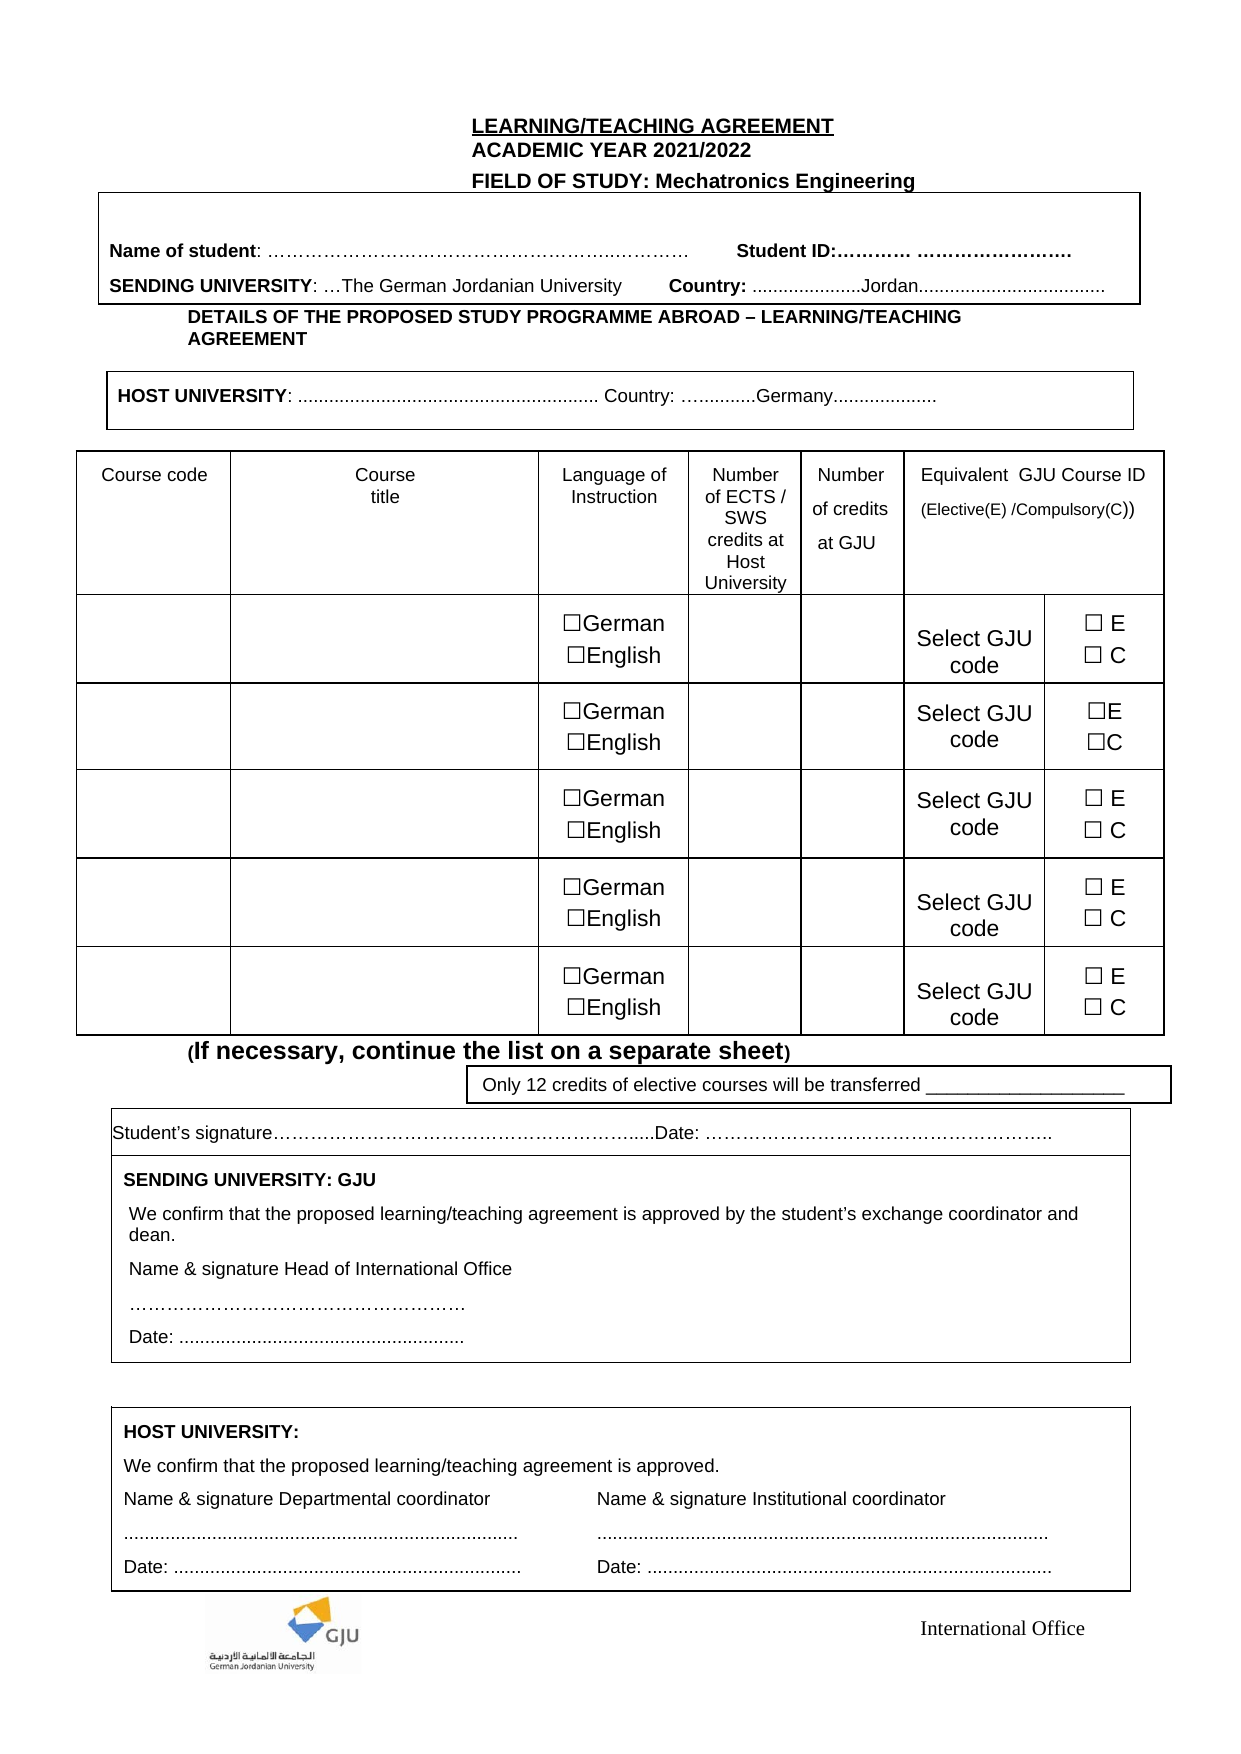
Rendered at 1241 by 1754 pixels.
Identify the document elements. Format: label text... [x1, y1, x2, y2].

table_cell [689, 947, 800, 1034]
table_header Equivalent GJU Course ID (Elective(E) /Compulsory(C)) [905, 452, 1163, 593]
table_cell [231, 595, 538, 682]
table_cell [802, 947, 903, 1034]
picture [205, 1594, 362, 1674]
table_cell SENDING UNIVERSITY: GJU We confirm that the proposed learning/teaching agreement is approved by the student’s exchange coordinator and dean. Name & signature Head of International Office ……………………………………………… Date: ....................................................... [112, 1156, 1130, 1362]
table_cell German English [539, 859, 688, 946]
table_cell [905, 595, 1044, 682]
table_cell E C [1045, 770, 1163, 857]
table_cell [77, 770, 230, 857]
table_cell [905, 947, 1044, 1034]
table_cell [77, 947, 230, 1034]
table_cell [77, 595, 230, 682]
table_cell Name & signature Departmental coordinator ............................................................................ Date: ................................................................... [112, 1482, 560, 1590]
table_header Course code [77, 452, 230, 593]
table_header HOST UNIVERSITY: We confirm that the proposed learning/teaching agreement is approved. [112, 1408, 1130, 1482]
table_header Course title [231, 452, 538, 593]
table_cell [231, 770, 538, 857]
table_cell E C [1045, 595, 1163, 682]
table_header Number of ECTS / SWS credits at Host University [689, 452, 800, 593]
table_cell [802, 684, 903, 768]
table_cell [77, 684, 230, 768]
table_cell [689, 684, 800, 768]
table_cell [905, 859, 1044, 946]
text AGREEMENT [187, 327, 1217, 349]
table_cell [802, 595, 903, 682]
table_cell [905, 770, 1044, 857]
table_header Number of credits at GJU [802, 452, 903, 593]
table_cell [689, 595, 800, 682]
text FIELD OF STUDY: Mechatronics Engineering [471, 169, 941, 192]
table_cell E C [1045, 859, 1163, 946]
table_cell [231, 684, 538, 768]
table_cell [802, 770, 903, 857]
subtitle DETAILS OF THE PROPOSED STUDY PROGRAMME ABROAD – LEARNING/TEACHING [187, 308, 1217, 327]
table_cell Name & signature Institutional coordinator ....................................................................................... Date: .............................................................................. [560, 1482, 1130, 1590]
table_cell [689, 770, 800, 857]
table_header Student’s signature………………………………………………….....Date: ……………………………………………….. [112, 1109, 1130, 1155]
table_cell German English [539, 684, 688, 768]
table_cell E C [1045, 947, 1163, 1034]
table_cell [231, 947, 538, 1034]
table_header Language of Instruction [539, 452, 688, 593]
table_cell [905, 684, 1044, 768]
table_cell [802, 859, 903, 946]
table_cell [77, 859, 230, 946]
text (If necessary, continue the list on a separate sheet) [187, 1036, 1217, 1065]
table_cell German English [539, 770, 688, 857]
table_cell German English [539, 595, 688, 682]
table_cell E C [1045, 684, 1163, 768]
text LEARNING/TEACHING AGREEMENT ACADEMIC YEAR 2021/2022 [471, 113, 941, 161]
table_cell [689, 859, 800, 946]
table_cell German English [539, 947, 688, 1034]
table_cell [231, 859, 538, 946]
subtitle International Office [773, 1616, 1217, 1640]
